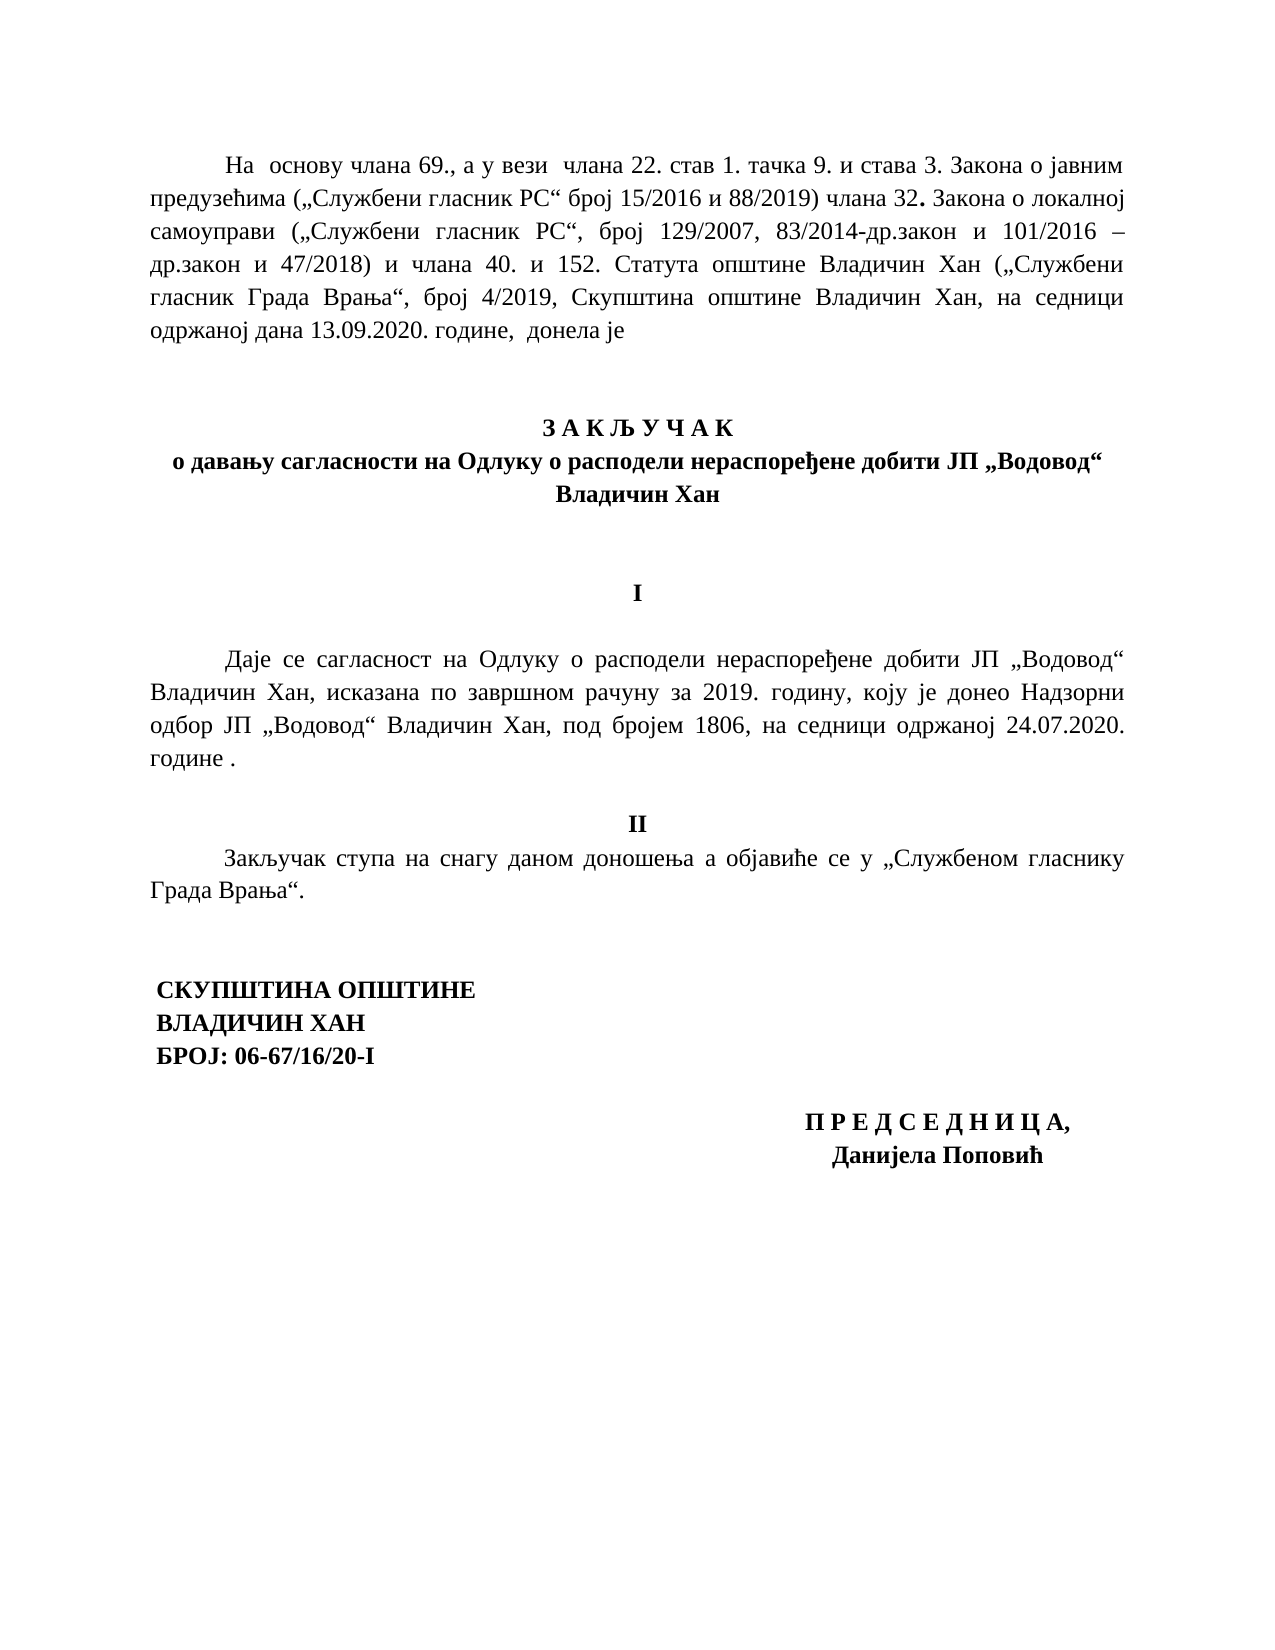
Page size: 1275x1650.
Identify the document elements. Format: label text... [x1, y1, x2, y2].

text II [150, 809, 1125, 838]
text З А К Љ У Ч А К [150, 413, 1125, 442]
text о давању сагласности на Одлуку о расподели нераспоређене добити ЈП „Водовод“ Владичин Хан [150, 446, 1125, 508]
text Даје се сагласност на Одлуку о расподели нераспоређене добити ЈП „Водовод“ Владичин Хан, исказана по завршном рачуну за 2019. годину, коју је донео Надзорни одбор ЈП „Водовод“ Владичин Хан, под бројем 1806, на седници одржаној 24.07.2020. године . [150, 644, 1125, 772]
text БРОЈ: 06-67/16/20-I [150, 1041, 1125, 1069]
text Данијела Поповић [750, 1140, 1125, 1168]
text ВЛАДИЧИН ХАН [150, 1008, 1125, 1036]
text Закључак ступа на снагу даном доношења а објавиће се у „Службеном гласнику Града Врања“. [150, 843, 1125, 904]
text СКУПШТИНА ОПШТИНЕ [150, 975, 1125, 1003]
text П Р Е Д С Е Д Н И Ц А, [750, 1107, 1125, 1136]
text На основу члана 69., а у вези члана 22. став 1. тачка 9. и става 3. Закона о јавним предузећима („Службени гласник РС“ број 15/2016 и 88/2019) члана 32. Закона о локалној самоуправи („Службени гласник РС“, број 129/2007, 83/2014-др.закон и 101/2016 – др.закон и 47/2018) и члана 40. и 152. Статута општине Владичин Хан („Службени гласник Града Врања“, број 4/2019, Скупштина општине Владичин Хан, на седници одржаној дана 13.09.2020. године, донелa је [150, 150, 1125, 344]
text I [150, 578, 1125, 607]
